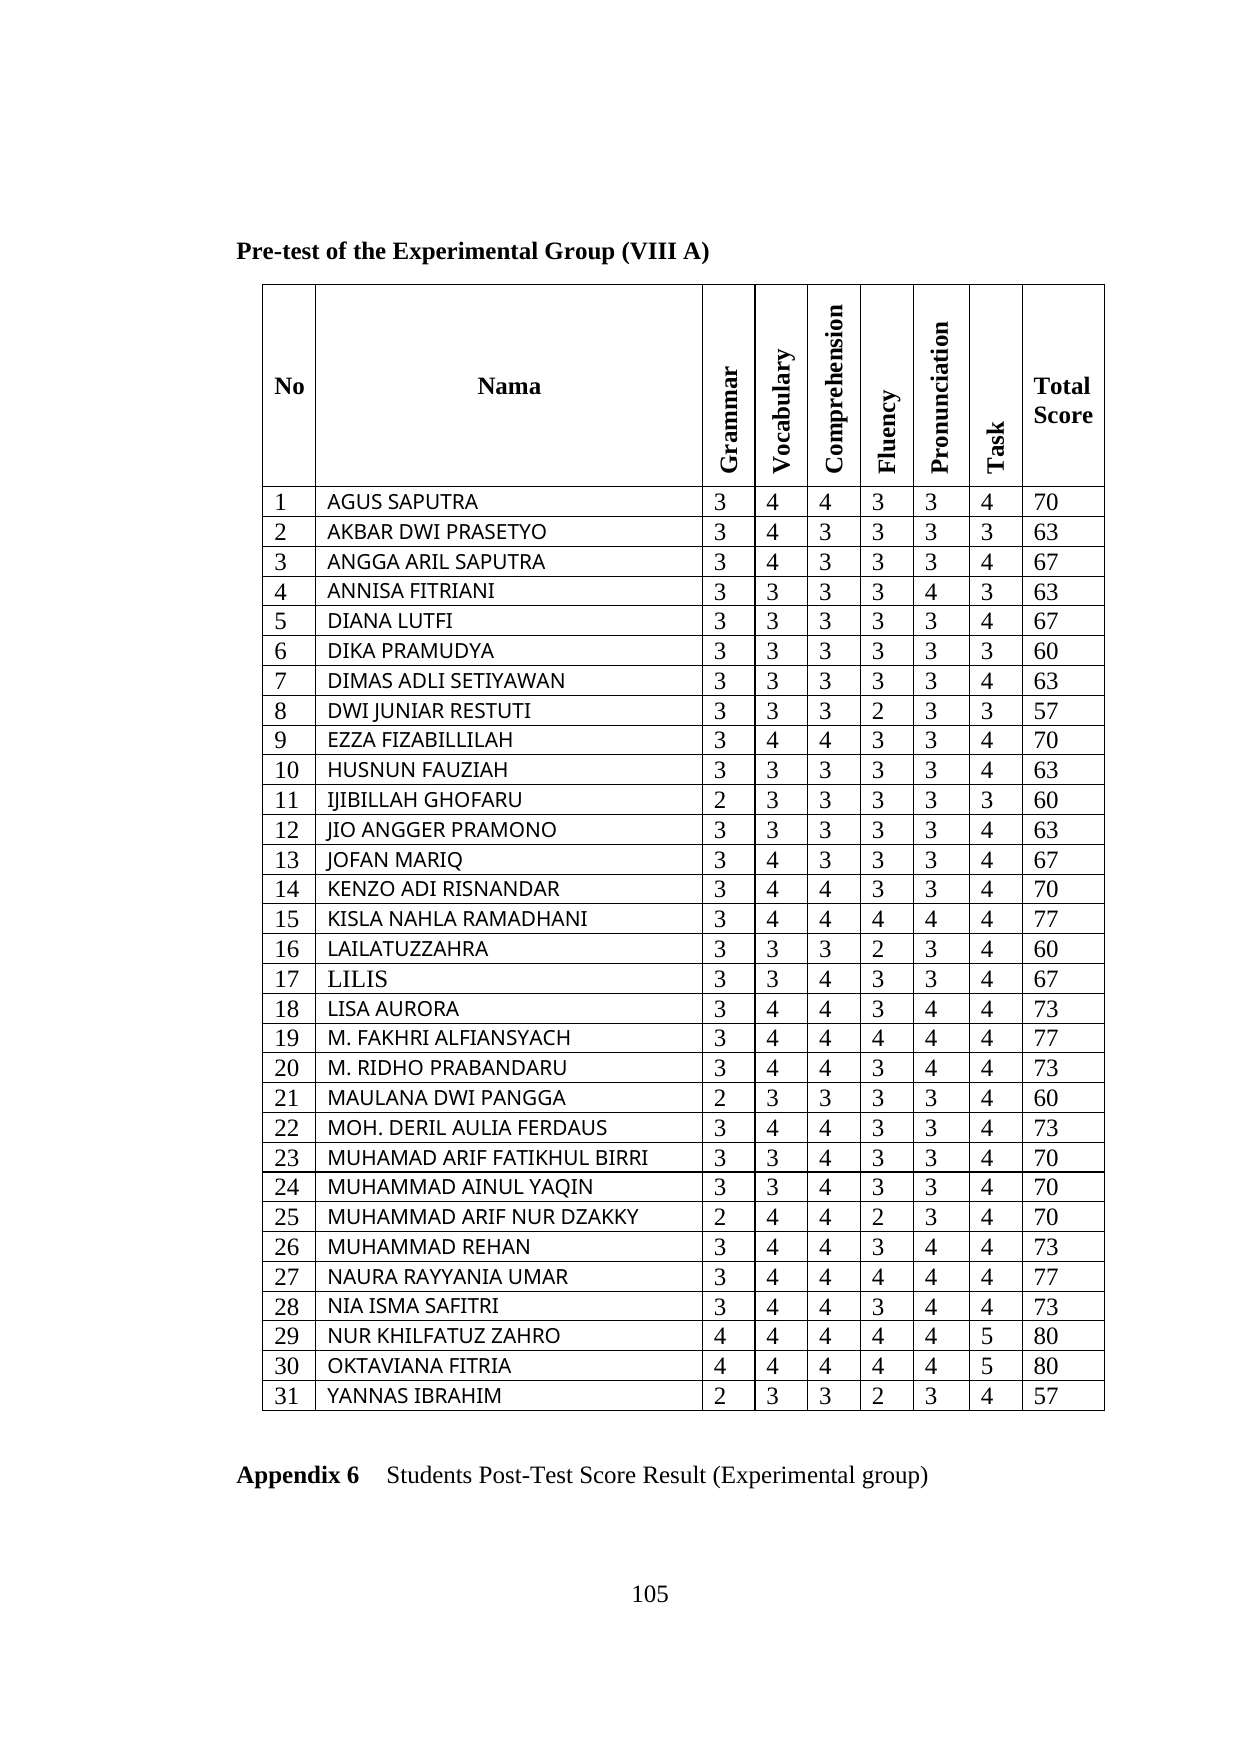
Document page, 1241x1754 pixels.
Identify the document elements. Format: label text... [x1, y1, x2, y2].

table_cell 60 [1023, 636, 1104, 665]
table_cell 15 [263, 904, 315, 933]
table_cell 4 [970, 1232, 1022, 1261]
table_cell 4 [970, 755, 1022, 784]
text Appendix 6 Students Post-Test Score Result (Experimental group) [236, 1461, 1063, 1489]
table_cell 4 [970, 487, 1022, 516]
table_cell 4 [808, 1113, 860, 1142]
table_cell 4 [756, 517, 807, 546]
table_cell NUR KHILFATUZ ZAHRO [316, 1321, 702, 1350]
table_cell 3 [703, 815, 754, 844]
table_cell 3 [703, 1024, 754, 1052]
table_cell 3 [861, 1173, 913, 1201]
table_cell 5 [970, 1321, 1022, 1350]
table_cell 80 [1023, 1351, 1104, 1380]
table_cell 4 [861, 1351, 913, 1380]
table_cell 4 [970, 904, 1022, 933]
table_cell 3 [970, 785, 1022, 814]
table_cell JIO ANGGER PRAMONO [316, 815, 702, 844]
table_cell 4 [970, 606, 1022, 635]
table_cell 4 [970, 934, 1022, 963]
table_cell JOFAN MARIQ [316, 845, 702, 873]
table_cell 3 [861, 1292, 913, 1320]
table_cell 73 [1023, 994, 1104, 1022]
table_cell NAURA RAYYANIA UMAR [316, 1262, 702, 1291]
table_cell 3 [861, 636, 913, 665]
table_cell ANNISA FITRIANI [316, 577, 702, 605]
table_cell 3 [703, 1053, 754, 1082]
table_cell 4 [263, 577, 315, 605]
table_cell 4 [808, 1351, 860, 1380]
table_cell 3 [756, 606, 807, 635]
table_cell 3 [970, 636, 1022, 665]
table_cell 4 [756, 1351, 807, 1380]
table_cell LILIS [316, 964, 702, 993]
table_cell 4 [970, 666, 1022, 695]
table_cell 4 [861, 904, 913, 933]
table_cell KENZO ADI RISNANDAR [316, 875, 702, 903]
table_cell 4 [914, 1292, 969, 1320]
table_cell DIANA LUTFI [316, 606, 702, 635]
table_cell 2 [703, 1202, 754, 1231]
table_cell 4 [756, 1262, 807, 1291]
table_cell 3 [756, 1381, 807, 1410]
table_cell 3 [861, 666, 913, 695]
table_cell 77 [1023, 1024, 1104, 1052]
table_cell 73 [1023, 1113, 1104, 1142]
table_cell 57 [1023, 696, 1104, 724]
table_cell 4 [808, 964, 860, 993]
table_cell 3 [703, 606, 754, 635]
table_cell 70 [1023, 1143, 1104, 1171]
table_header Fluency [861, 285, 913, 486]
table_header No [263, 285, 315, 486]
table_cell 2 [861, 934, 913, 963]
table_cell 73 [1023, 1053, 1104, 1082]
table_cell 4 [756, 1292, 807, 1320]
table_cell 3 [703, 666, 754, 695]
table_cell 1 [263, 487, 315, 516]
table_cell 3 [861, 517, 913, 546]
table_cell 31 [263, 1381, 315, 1410]
table_cell 20 [263, 1053, 315, 1082]
table_cell 3 [861, 755, 913, 784]
table_cell 6 [263, 636, 315, 665]
table_cell 3 [756, 934, 807, 963]
table_cell 3 [914, 845, 969, 873]
table_cell 3 [970, 517, 1022, 546]
table_cell 4 [756, 904, 807, 933]
table_cell 3 [808, 934, 860, 963]
table_cell 70 [1023, 1202, 1104, 1231]
table_cell 3 [861, 964, 913, 993]
table_cell 3 [914, 517, 969, 546]
table_cell 3 [914, 1143, 969, 1171]
table_header Vocabulary [756, 285, 807, 486]
table_cell 4 [914, 994, 969, 1022]
table_cell 60 [1023, 785, 1104, 814]
table_cell 73 [1023, 1232, 1104, 1261]
table_cell 67 [1023, 964, 1104, 993]
table_cell 3 [756, 636, 807, 665]
table_cell 3 [703, 875, 754, 903]
table_cell 3 [914, 1381, 969, 1410]
table_cell 3 [703, 547, 754, 576]
table_cell 70 [1023, 487, 1104, 516]
table_cell 3 [914, 934, 969, 963]
table_cell MUHAMMAD REHAN [316, 1232, 702, 1261]
table_cell 3 [914, 1202, 969, 1231]
table_cell 4 [756, 726, 807, 754]
table_cell 63 [1023, 517, 1104, 546]
table_cell 14 [263, 875, 315, 903]
table_cell 7 [263, 666, 315, 695]
table_cell 3 [914, 785, 969, 814]
table_header Comprehension [808, 285, 860, 486]
table_header Grammar [703, 285, 754, 486]
table_cell 11 [263, 785, 315, 814]
table_cell 3 [914, 487, 969, 516]
table_cell 4 [970, 1024, 1022, 1052]
table_cell 4 [756, 1202, 807, 1231]
table_cell 4 [970, 875, 1022, 903]
table_cell 4 [808, 1053, 860, 1082]
table_cell 4 [970, 815, 1022, 844]
table_cell 3 [756, 577, 807, 605]
table_cell LAILATUZZAHRA [316, 934, 702, 963]
table_cell 17 [263, 964, 315, 993]
table_cell 4 [914, 1321, 969, 1350]
table_cell 3 [703, 1232, 754, 1261]
table_cell 57 [1023, 1381, 1104, 1410]
table_cell 2 [861, 696, 913, 724]
table_cell 25 [263, 1202, 315, 1231]
table_cell 4 [861, 1024, 913, 1052]
table_cell 3 [703, 1113, 754, 1142]
table_cell 2 [263, 517, 315, 546]
table_cell 3 [808, 785, 860, 814]
table_cell 3 [756, 696, 807, 724]
table_cell MAULANA DWI PANGGA [316, 1083, 702, 1112]
table_cell 4 [970, 1053, 1022, 1082]
table_cell 3 [703, 1292, 754, 1320]
table_cell 4 [756, 1024, 807, 1052]
table_cell 4 [808, 1143, 860, 1171]
table_cell 4 [756, 1053, 807, 1082]
table_cell 2 [703, 1381, 754, 1410]
table_cell 3 [861, 1053, 913, 1082]
table_cell 3 [914, 755, 969, 784]
table_cell 3 [914, 726, 969, 754]
table_cell 4 [914, 577, 969, 605]
table_cell 3 [756, 815, 807, 844]
table_cell 3 [970, 577, 1022, 605]
table_cell 3 [914, 666, 969, 695]
table_cell 2 [703, 1083, 754, 1112]
table_cell 70 [1023, 726, 1104, 754]
table_cell 3 [703, 517, 754, 546]
table_cell MUHAMAD ARIF FATIKHUL BIRRI [316, 1143, 702, 1171]
table_cell 3 [703, 1262, 754, 1291]
table_cell 3 [861, 487, 913, 516]
table_cell 4 [970, 964, 1022, 993]
table_cell 28 [263, 1292, 315, 1320]
table_cell 3 [914, 547, 969, 576]
table_cell 3 [756, 785, 807, 814]
table_cell 4 [970, 1292, 1022, 1320]
table_cell 4 [808, 1321, 860, 1350]
table_cell 3 [914, 1113, 969, 1142]
table_cell 4 [914, 904, 969, 933]
table_cell 80 [1023, 1321, 1104, 1350]
table_cell 4 [808, 904, 860, 933]
table_cell 4 [970, 845, 1022, 873]
table_cell 3 [914, 815, 969, 844]
table_cell 3 [703, 1143, 754, 1171]
table_cell 4 [703, 1321, 754, 1350]
table_header Pronunciation [914, 285, 969, 486]
table_header Task [970, 285, 1022, 486]
table_cell 4 [808, 1292, 860, 1320]
table_cell 3 [703, 696, 754, 724]
table_cell 3 [861, 1113, 913, 1142]
table_cell 4 [914, 1232, 969, 1261]
table_cell 3 [756, 1173, 807, 1201]
table_cell 3 [808, 547, 860, 576]
table_cell 4 [970, 1381, 1022, 1410]
table_cell 3 [808, 577, 860, 605]
table_cell M. RIDHO PRABANDARU [316, 1053, 702, 1082]
table_cell 13 [263, 845, 315, 873]
table_cell 4 [970, 1262, 1022, 1291]
table_cell 3 [861, 1232, 913, 1261]
table_cell 3 [914, 636, 969, 665]
table_cell 3 [861, 577, 913, 605]
table_cell 3 [703, 934, 754, 963]
table_cell DWI JUNIAR RESTUTI [316, 696, 702, 724]
table_cell 60 [1023, 934, 1104, 963]
table_cell 3 [914, 875, 969, 903]
table_cell 4 [914, 1024, 969, 1052]
table_cell 4 [861, 1321, 913, 1350]
table_cell 3 [703, 964, 754, 993]
table_cell 4 [914, 1053, 969, 1082]
table_cell 3 [861, 606, 913, 635]
table_cell DIKA PRAMUDYA [316, 636, 702, 665]
table_cell 4 [808, 1262, 860, 1291]
table_cell 4 [756, 547, 807, 576]
table_cell 3 [808, 1381, 860, 1410]
table_cell 4 [756, 487, 807, 516]
table_cell 63 [1023, 666, 1104, 695]
table_cell 3 [808, 815, 860, 844]
table_cell 24 [263, 1173, 315, 1201]
table_cell 4 [756, 994, 807, 1022]
table_cell 3 [861, 785, 913, 814]
table_cell 3 [861, 726, 913, 754]
table_cell 3 [756, 1143, 807, 1171]
table_cell EZZA FIZABILLILAH [316, 726, 702, 754]
table_cell DIMAS ADLI SETIYAWAN [316, 666, 702, 695]
table_cell 4 [808, 487, 860, 516]
table_cell 3 [703, 994, 754, 1022]
table_cell 4 [756, 875, 807, 903]
table_cell 16 [263, 934, 315, 963]
table_cell 8 [263, 696, 315, 724]
table_header Total Score [1023, 285, 1104, 486]
table_cell 3 [703, 487, 754, 516]
table_cell 12 [263, 815, 315, 844]
table_cell 22 [263, 1113, 315, 1142]
table_cell 3 [861, 994, 913, 1022]
table_cell 3 [703, 577, 754, 605]
table_cell 3 [914, 964, 969, 993]
table_cell 4 [808, 1202, 860, 1231]
table_cell 26 [263, 1232, 315, 1261]
table_cell 3 [808, 696, 860, 724]
table_cell 3 [756, 964, 807, 993]
table_cell 18 [263, 994, 315, 1022]
table_cell 3 [970, 696, 1022, 724]
table_cell 67 [1023, 606, 1104, 635]
table_cell ANGGA ARIL SAPUTRA [316, 547, 702, 576]
table_cell 4 [970, 1113, 1022, 1142]
table_cell 3 [808, 606, 860, 635]
table_cell 4 [756, 1321, 807, 1350]
table_cell 63 [1023, 815, 1104, 844]
table_cell AGUS SAPUTRA [316, 487, 702, 516]
table_cell 19 [263, 1024, 315, 1052]
table_cell 77 [1023, 1262, 1104, 1291]
table_cell 4 [970, 1173, 1022, 1201]
table_cell 4 [703, 1351, 754, 1380]
table_cell OKTAVIANA FITRIA [316, 1351, 702, 1380]
table_cell 27 [263, 1262, 315, 1291]
table_cell 3 [703, 845, 754, 873]
table_cell 3 [861, 845, 913, 873]
table_cell 73 [1023, 1292, 1104, 1320]
table_cell 2 [703, 785, 754, 814]
table_cell IJIBILLAH GHOFARU [316, 785, 702, 814]
table_cell AKBAR DWI PRASETYO [316, 517, 702, 546]
table_cell 4 [970, 994, 1022, 1022]
table_cell 3 [861, 1083, 913, 1112]
table_cell 4 [970, 1083, 1022, 1112]
table_cell YANNAS IBRAHIM [316, 1381, 702, 1410]
table_cell 3 [703, 904, 754, 933]
table_cell 4 [914, 1351, 969, 1380]
table_cell 4 [808, 1024, 860, 1052]
table_cell 29 [263, 1321, 315, 1350]
table_cell M. FAKHRI ALFIANSYACH [316, 1024, 702, 1052]
table_cell MUHAMMAD ARIF NUR DZAKKY [316, 1202, 702, 1231]
table_cell 3 [703, 726, 754, 754]
table_cell 3 [263, 547, 315, 576]
table_cell 5 [970, 1351, 1022, 1380]
table_cell MOH. DERIL AULIA FERDAUS [316, 1113, 702, 1142]
table_cell 3 [808, 755, 860, 784]
table_cell 10 [263, 755, 315, 784]
table_cell 2 [861, 1202, 913, 1231]
table_cell KISLA NAHLA RAMADHANI [316, 904, 702, 933]
table_cell 70 [1023, 875, 1104, 903]
table_cell 4 [756, 845, 807, 873]
table_cell 3 [703, 755, 754, 784]
table_cell 4 [808, 1232, 860, 1261]
table_cell 4 [914, 1262, 969, 1291]
table_cell 3 [808, 517, 860, 546]
table_cell 3 [914, 606, 969, 635]
table_cell LISA AURORA [316, 994, 702, 1022]
table_cell 3 [808, 636, 860, 665]
table_cell 23 [263, 1143, 315, 1171]
table_cell 4 [756, 1113, 807, 1142]
table_cell 4 [808, 1173, 860, 1201]
table_cell 3 [808, 845, 860, 873]
table_cell 3 [914, 696, 969, 724]
table_cell 3 [756, 1083, 807, 1112]
table_cell 3 [756, 755, 807, 784]
table_cell 3 [703, 1173, 754, 1201]
table_cell 4 [861, 1262, 913, 1291]
table_cell 4 [808, 726, 860, 754]
table_cell 30 [263, 1351, 315, 1380]
table_cell 67 [1023, 547, 1104, 576]
table_cell 63 [1023, 577, 1104, 605]
table_cell 4 [970, 547, 1022, 576]
table_cell 9 [263, 726, 315, 754]
table_header Nama [316, 285, 702, 486]
table_cell 3 [861, 815, 913, 844]
table_cell 3 [808, 666, 860, 695]
table_cell 3 [861, 547, 913, 576]
table_cell 3 [808, 1083, 860, 1112]
table_cell 4 [970, 1143, 1022, 1171]
table_cell 4 [970, 1202, 1022, 1231]
table_cell 2 [861, 1381, 913, 1410]
table_cell 63 [1023, 755, 1104, 784]
table_cell 4 [970, 726, 1022, 754]
table_cell 21 [263, 1083, 315, 1112]
table_cell 3 [756, 666, 807, 695]
table_cell 4 [808, 875, 860, 903]
table_cell 3 [703, 636, 754, 665]
table_cell MUHAMMAD AINUL YAQIN [316, 1173, 702, 1201]
table_cell 77 [1023, 904, 1104, 933]
table_cell 60 [1023, 1083, 1104, 1112]
table_cell 67 [1023, 845, 1104, 873]
table_cell 3 [914, 1173, 969, 1201]
table_cell 70 [1023, 1173, 1104, 1201]
text Pre-test of the Experimental Group (VIII A) [236, 236, 1063, 265]
table_cell 3 [861, 1143, 913, 1171]
table_cell 3 [914, 1083, 969, 1112]
table_cell 5 [263, 606, 315, 635]
table_cell 3 [861, 875, 913, 903]
table_cell HUSNUN FAUZIAH [316, 755, 702, 784]
table_cell NIA ISMA SAFITRI [316, 1292, 702, 1320]
table_cell 4 [808, 994, 860, 1022]
table_cell 4 [756, 1232, 807, 1261]
